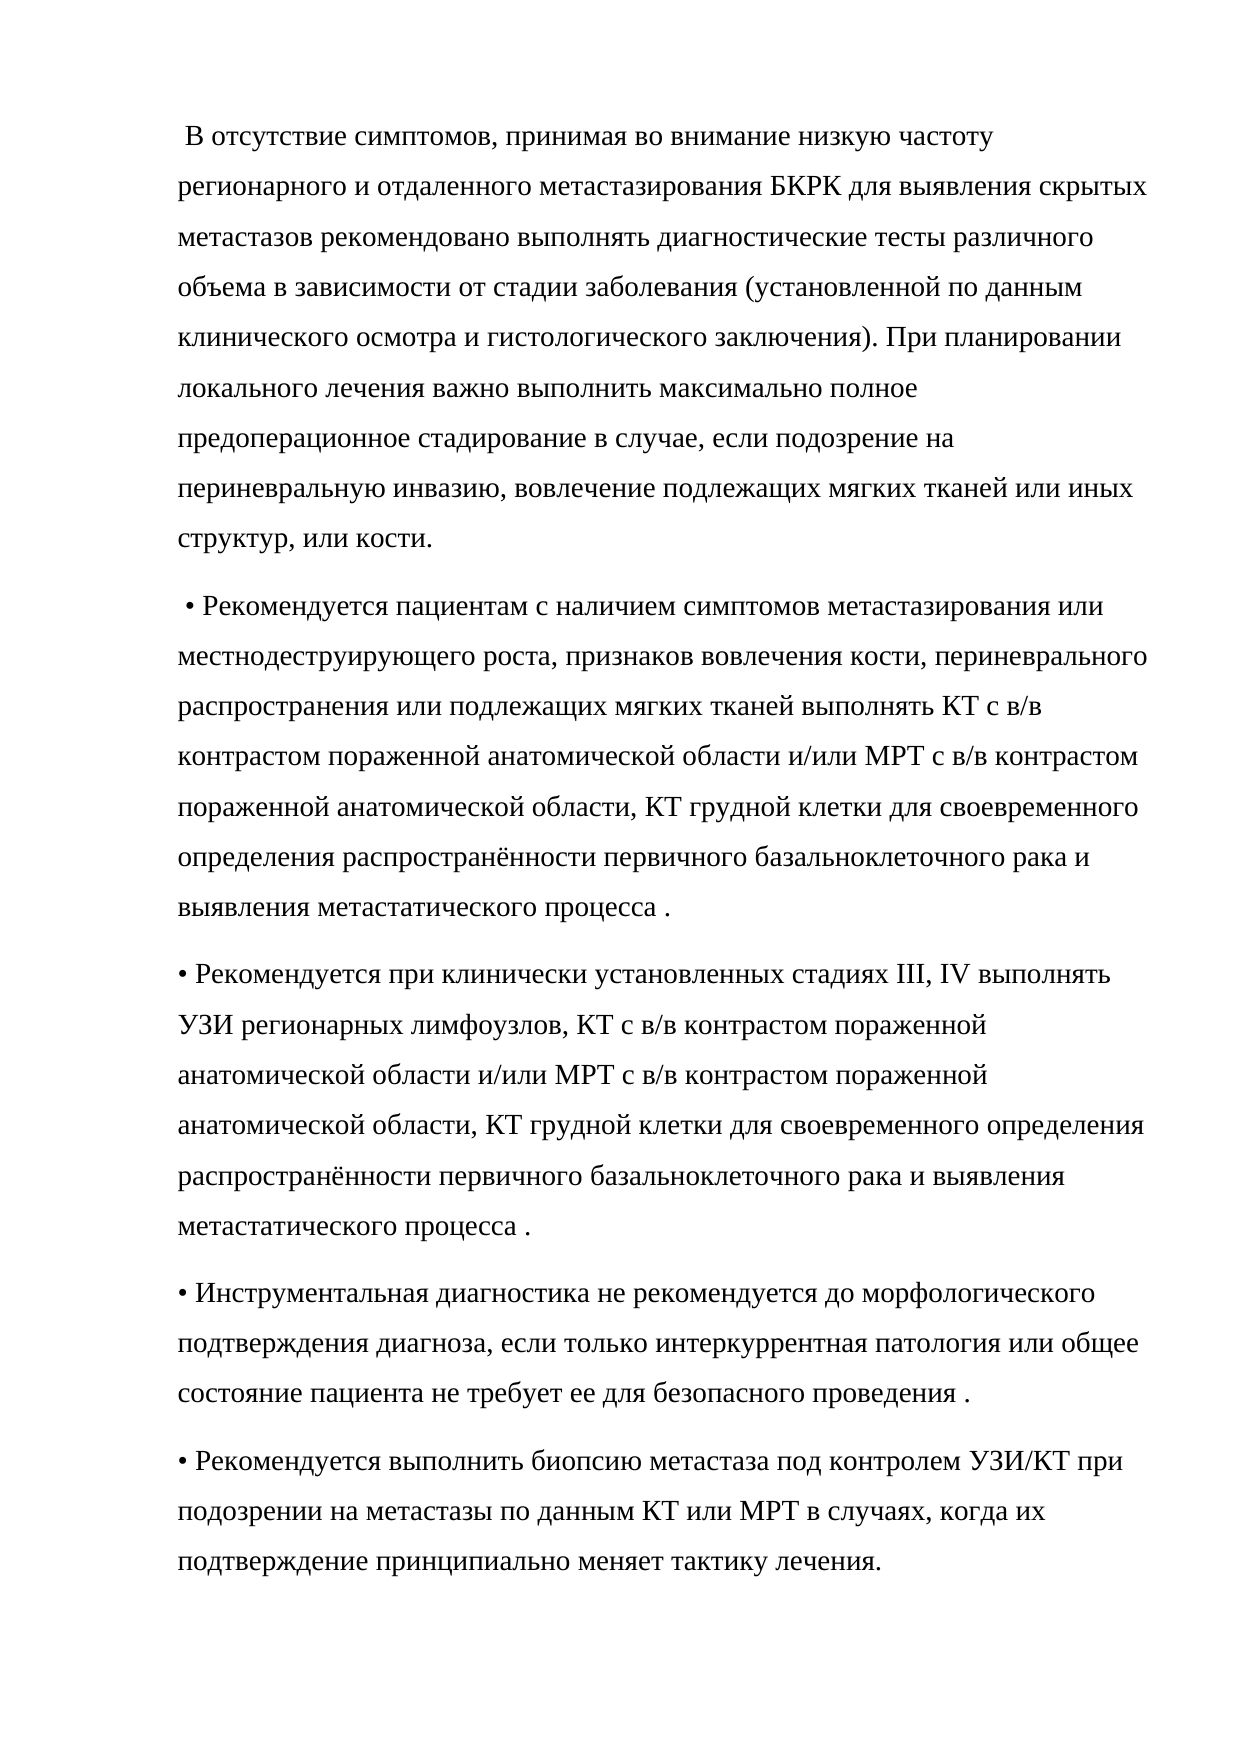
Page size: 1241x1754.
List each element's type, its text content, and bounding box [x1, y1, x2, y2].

text • Инструментальная диагностика не рекомендуется до морфологического подтверждения диагноза, если только интеркуррентная патология или общее состояние пациента не требует ее для безопасного проведения . [177, 1275, 1152, 1409]
text • Рекомендуется при клинически установленных стадиях III, IV выполнять УЗИ регионарных лимфоузлов, КТ с в/в контрастом пораженной анатомической области и/или МРТ с в/в контрастом пораженной анатомической области, КТ грудной клетки для своевременного определения распространённости первичного базальноклеточного рака и выявления метастатического процесса . [177, 956, 1152, 1242]
text • Рекомендуется выполнить биопсию метастаза под контролем УЗИ/КТ при подозрении на метастазы по данным КТ или МРТ в случаях, когда их подтверждение принципиально меняет тактику лечения. [177, 1443, 1152, 1577]
text В отсутствие симптомов, принимая во внимание низкую частоту регионарного и отдаленного метастазирования БКРК для выявления скрытых метастазов рекомендовано выполнять диагностические тесты различного объема в зависимости от стадии заболевания (установленной по данным клинического осмотра и гистологического заключения). При планировании локального лечения важно выполнить максимально полное предоперационное стадирование в случае, если подозрение на периневральную инвазию, вовлечение подлежащих мягких тканей или иных структур, или кости. [177, 118, 1152, 554]
text • Рекомендуется пациентам с наличием симптомов метастазирования или местнодеструирующего роста, признаков вовлечения кости, периневрального распространения или подлежащих мягких тканей выполнять КТ с в/в контрастом пораженной анатомической области и/или МРТ с в/в контрастом пораженной анатомической области, КТ грудной клетки для своевременного определения распространённости первичного базальноклеточного рака и выявления метастатического процесса . [177, 588, 1152, 923]
